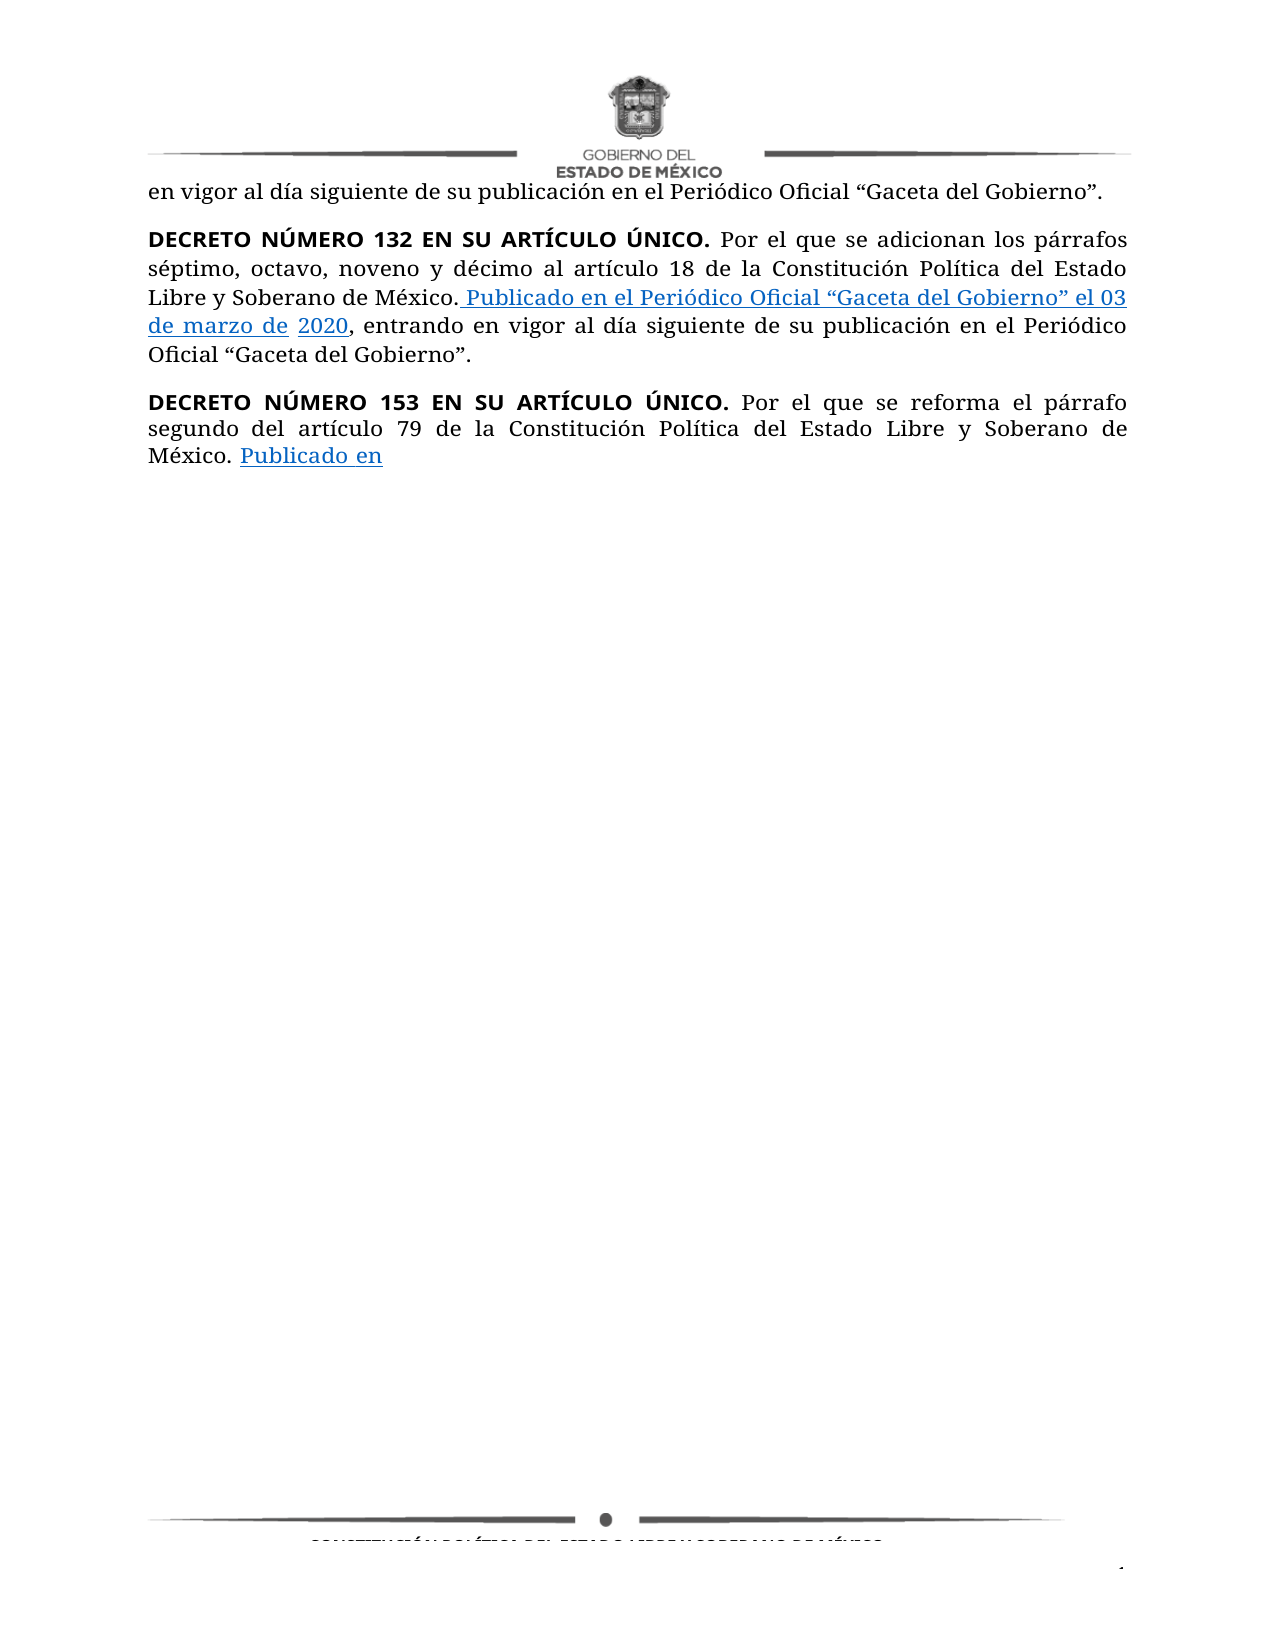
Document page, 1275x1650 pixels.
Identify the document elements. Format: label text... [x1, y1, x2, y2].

picture [147, 75, 1132, 178]
text DECRETO NÚMERO 153 EN SU ARTÍCULO ÚNICO. Por el que se reforma el párrafo segundo del artículo 79 de la Constitución Política del Estado Libre y Soberano de México. Publicado en [148, 389, 1128, 470]
text DECRETO NÚMERO 132 EN SU ARTÍCULO ÚNICO. Por el que se adicionan los párrafos séptimo, octavo, noveno y décimo al artículo 18 de la Constitución Política del Estado Libre y Soberano de México. Publicado en el Periódico Oficial “Gaceta del Gobierno” el 03 de marzo de 2020, entrando en vigor al día siguiente de su publicación en el Periódico Oficial “Gaceta del Gobierno”. [148, 226, 1128, 368]
picture [147, 1513, 1065, 1527]
